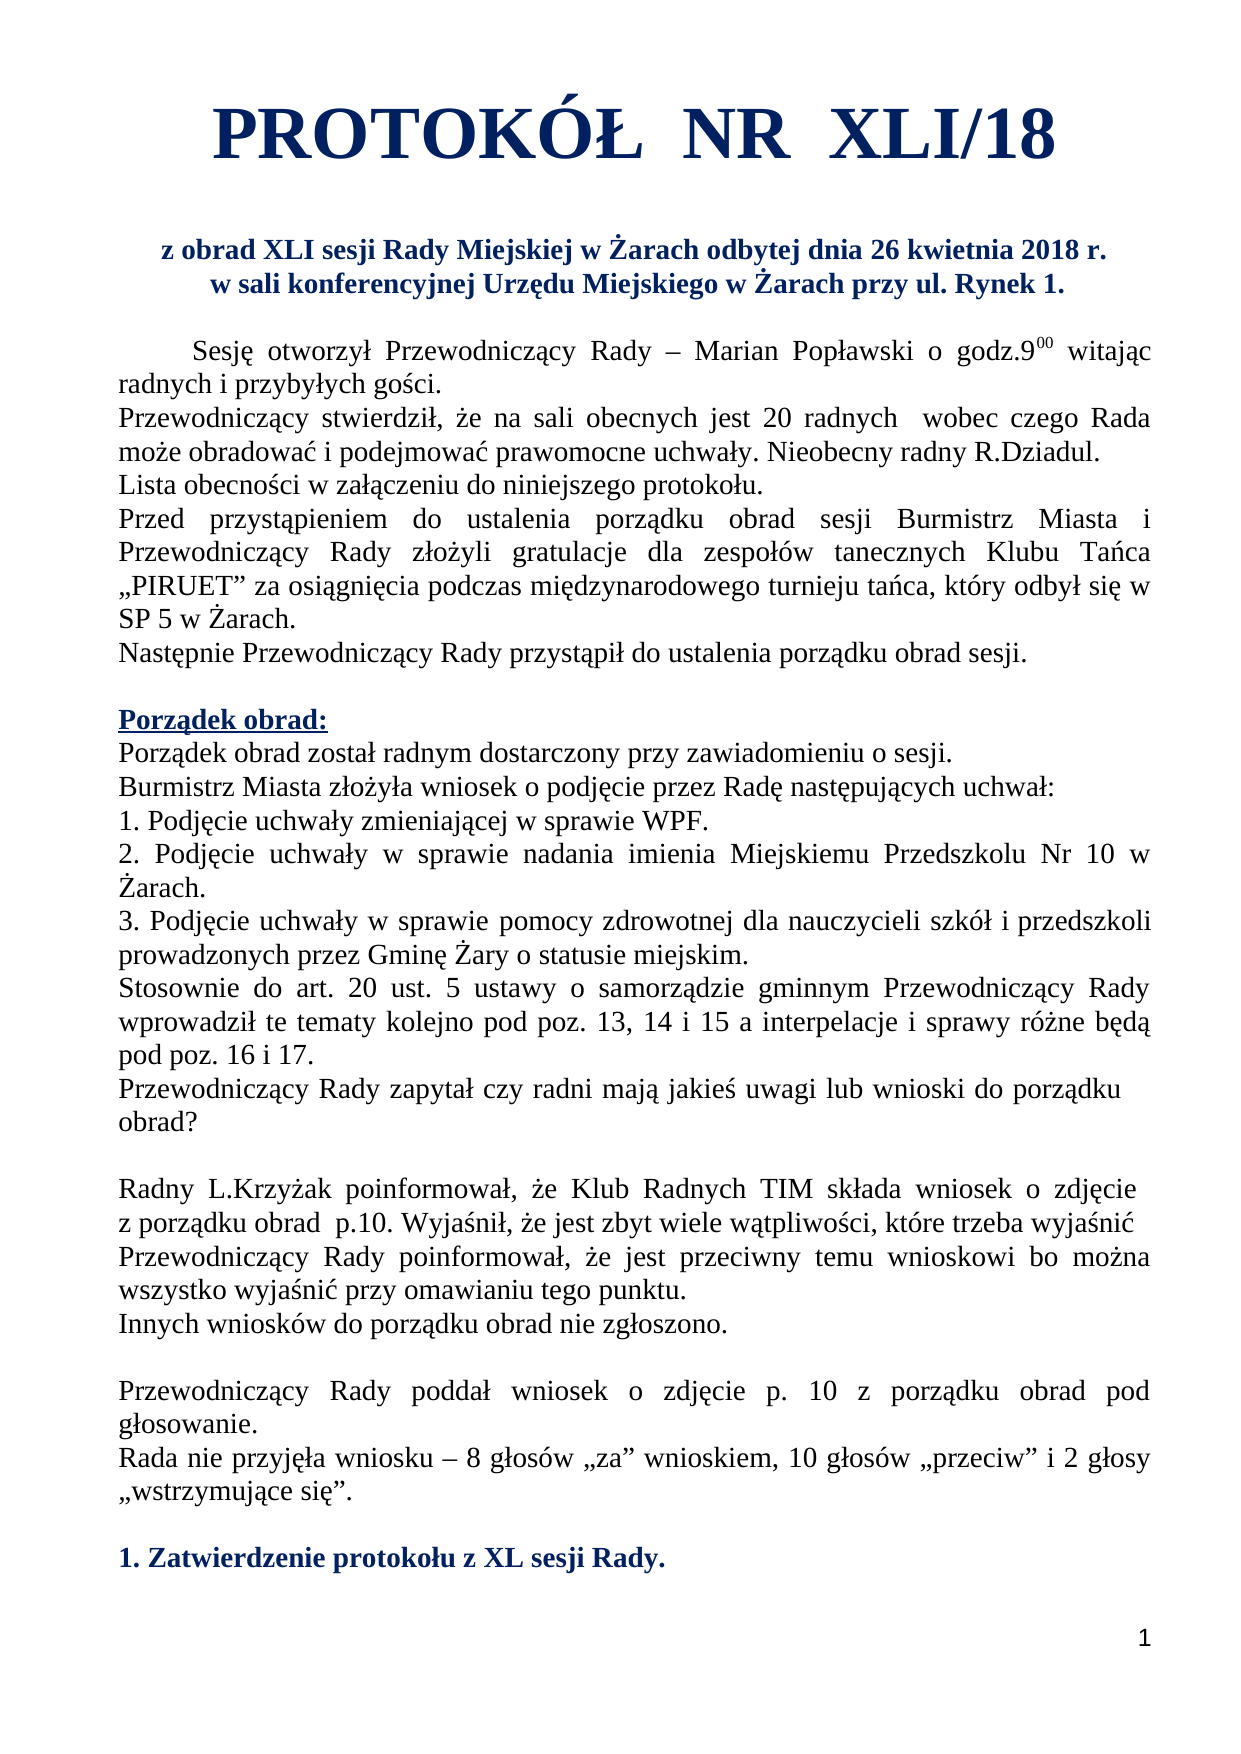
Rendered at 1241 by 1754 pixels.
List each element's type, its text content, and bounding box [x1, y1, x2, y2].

text Przewodniczący Rady poinformował, że jest przeciwny temu wnioskowi bo można wszystko wyjaśnić przy omawianiu tego punktu. [118, 1239, 1152, 1306]
text Przed przystąpieniem do ustalenia porządku obrad sesji Burmistrz Miasta i Przewodniczący Rady złożyli gratulacje dla zespołów tanecznych Klubu Tańca „PIRUET” za osiągnięcia podczas międzynarodowego turnieju tańca, który odbył się w SP 5 w Żarach. [118, 501, 1152, 635]
text Burmistrz Miasta złożyła wniosek o podjęcie przez Radę następujących uchwał: [118, 769, 1152, 803]
text Porządek obrad został radnym dostarczony przy zawiadomieniu o sesji. [118, 736, 1152, 769]
text Rada nie przyjęła wniosku – 8 głosów „za” wnioskiem, 10 głosów „przeciw” i 2 głosy „wstrzymujące się”. [118, 1440, 1152, 1507]
text Porządek obrad: [118, 702, 1152, 736]
text 1. Zatwierdzenie protokołu z XL sesji Rady. [118, 1541, 1152, 1574]
text 2. Podjęcie uchwały w sprawie nadania imienia Miejskiemu Przedszkolu Nr 10 w Żarach. [118, 836, 1152, 903]
text Przewodniczący stwierdził, że na sali obecnych jest 20 radnych wobec czego Rada może obradować i podejmować prawomocne uchwały. Nieobecny radny R.Dziadul. [118, 400, 1152, 467]
text Stosownie do art. 20 ust. 5 ustawy o samorządzie gminnym Przewodniczący Rady wprowadził te tematy kolejno pod poz. 13, 14 i 15 a interpelacje i sprawy różne będą pod poz. 16 i 17. [118, 970, 1152, 1071]
text Innych wniosków do porządku obrad nie zgłoszono. [118, 1306, 1152, 1339]
text Sesję otworzył Przewodniczący Rady – Marian Popławski o godz.900 witając radnych i przybyłych gości. [118, 333, 1152, 400]
text Lista obecności w załączeniu do niniejszego protokołu. [118, 467, 1152, 501]
text z obrad XLI sesji Rady Miejskiej w Żarach odbytej dnia 26 kwietnia 2018 r. w sali konferencyjnej Urzędu Miejskiego w Żarach przy ul. Rynek 1. [118, 232, 1157, 299]
text 1. Podjęcie uchwały zmieniającej w sprawie WPF. [118, 803, 1152, 836]
text Przewodniczący Rady poddał wniosek o zdjęcie p. 10 z porządku obrad pod głosowanie. [118, 1373, 1152, 1440]
title PROTOKÓŁ NR XLI/18 [118, 89, 1152, 175]
list Przewodniczący Rady zapytał czy radni mają jakieś uwagi lub wnioski do porządku obrad? [118, 1071, 1122, 1138]
text Następnie Przewodniczący Rady przystąpił do ustalenia porządku obrad sesji. [118, 635, 1152, 668]
text Radny L.Krzyżak poinformował, że Klub Radnych TIM składa wniosek o zdjęcie z porządku obrad p.10. Wyjaśnił, że jest zbyt wiele wątpliwości, które trzeba wyjaśnić [118, 1172, 1152, 1239]
text 3. Podjęcie uchwały w sprawie pomocy zdrowotnej dla nauczycieli szkół i przedszkoli prowadzonych przez Gminę Żary o statusie miejskim. [118, 903, 1152, 970]
